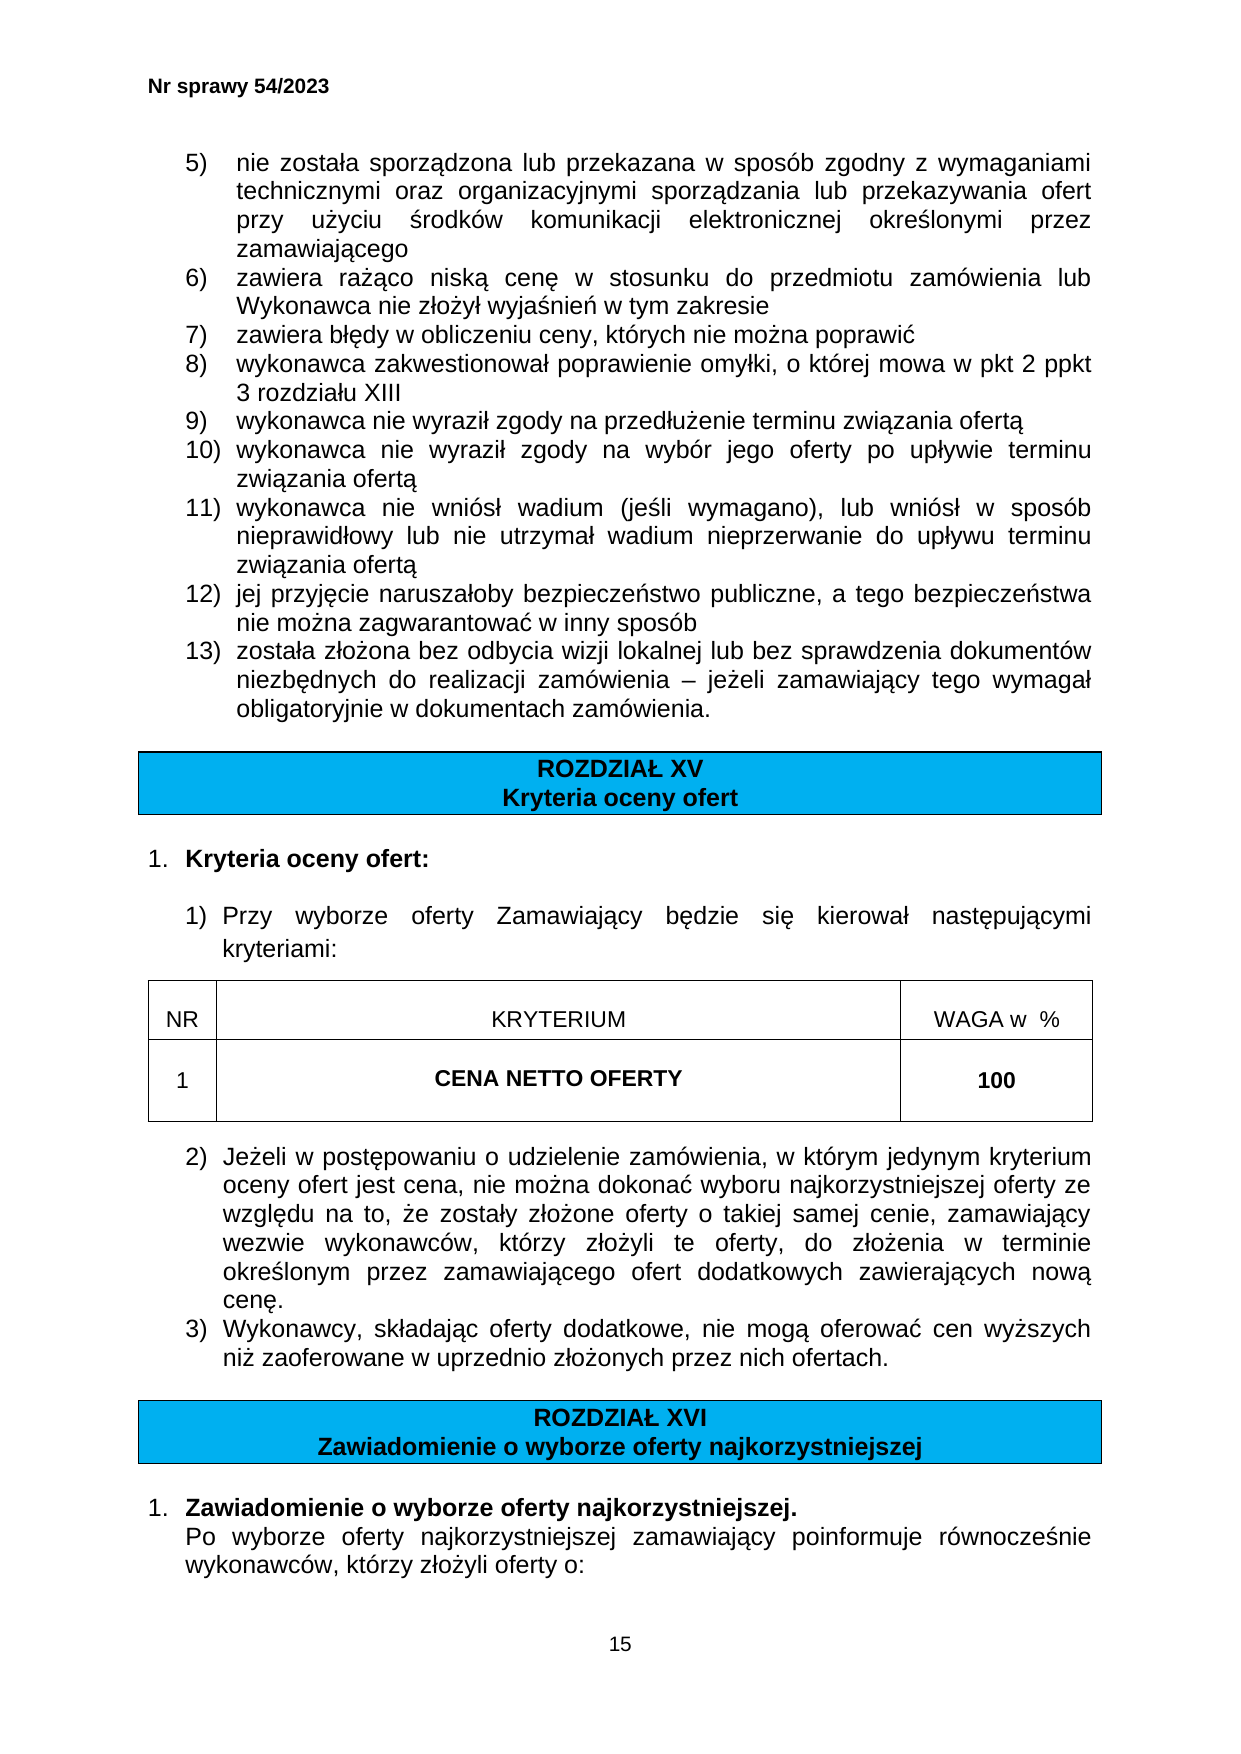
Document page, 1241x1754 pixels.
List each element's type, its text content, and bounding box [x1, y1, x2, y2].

list Wykonawcy, składając oferty dodatkowe, nie mogą oferować cen wyższych niż zaoferowane w uprzednio złożonych przez nich ofertach. [185, 1314, 1093, 1371]
table_header WAGA w % [901, 981, 1092, 1038]
list Przy wyborze oferty Zamawiający będzie się kierował następującymi kryteriami: [185, 901, 1093, 963]
list wykonawca zakwestionował poprawienie omyłki, o której mowa w pkt 2 ppkt 3 rozdziału XIII [185, 349, 1093, 406]
text Po wyborze oferty najkorzystniejszej zamawiający poinformuje równocześnie wykonawców, którzy złożyli oferty o: [185, 1521, 1093, 1579]
table_cell CENA NETTO OFERTY [217, 1040, 900, 1121]
list zawiera błędy w obliczeniu ceny, których nie można poprawić [185, 320, 1093, 349]
table_header KRYTERIUM [217, 981, 900, 1038]
table_cell 100 [901, 1040, 1092, 1121]
list Kryteria oceny ofert: [148, 844, 1093, 873]
text ROZDZIAŁ XVI [139, 1401, 1101, 1429]
list nie została sporządzona lub przekazana w sposób zgodny z wymaganiami technicznymi oraz organizacyjnymi sporządzania lub przekazywania ofert przy użyciu środków komunikacji elektronicznej określonymi przez zamawiającego [185, 148, 1093, 263]
table_header NR [149, 981, 216, 1038]
list jej przyjęcie naruszałoby bezpieczeństwo publiczne, a tego bezpieczeństwa nie można zagwarantować w inny sposób [185, 579, 1093, 636]
list Zawiadomienie o wyborze oferty najkorzystniejszej. [148, 1493, 1093, 1521]
list wykonawca nie wniósł wadium (jeśli wymagano), lub wniósł w sposób nieprawidłowy lub nie utrzymał wadium nieprzerwanie do upływu terminu związania ofertą [185, 493, 1093, 579]
text Zawiadomienie o wyborze oferty najkorzystniejszej [139, 1429, 1101, 1463]
text Kryteria oceny ofert [139, 780, 1101, 814]
list wykonawca nie wyraził zgody na przedłużenie terminu związania ofertą [185, 406, 1093, 435]
list Jeżeli w postępowaniu o udzielenie zamówienia, w którym jedynym kryterium oceny ofert jest cena, nie można dokonać wyboru najkorzystniejszej oferty ze względu na to, że zostały złożone oferty o takiej samej cenie, zamawiający wezwie wykonawców, którzy złożyli te oferty, do złożenia w terminie określonym przez zamawiającego ofert dodatkowych zawierających nową cenę. [185, 1141, 1093, 1314]
list wykonawca nie wyraził zgody na wybór jego oferty po upływie terminu związania ofertą [185, 435, 1093, 493]
list zawiera rażąco niską cenę w stosunku do przedmiotu zamówienia lub Wykonawca nie złożył wyjaśnień w tym zakresie [185, 263, 1093, 320]
list została złożona bez odbycia wizji lokalnej lub bez sprawdzenia dokumentów niezbędnych do realizacji zamówienia – jeżeli zamawiający tego wymagał obligatoryjnie w dokumentach zamówienia. [185, 636, 1093, 723]
text ROZDZIAŁ XV [139, 753, 1101, 780]
table_cell 1 [149, 1040, 216, 1121]
